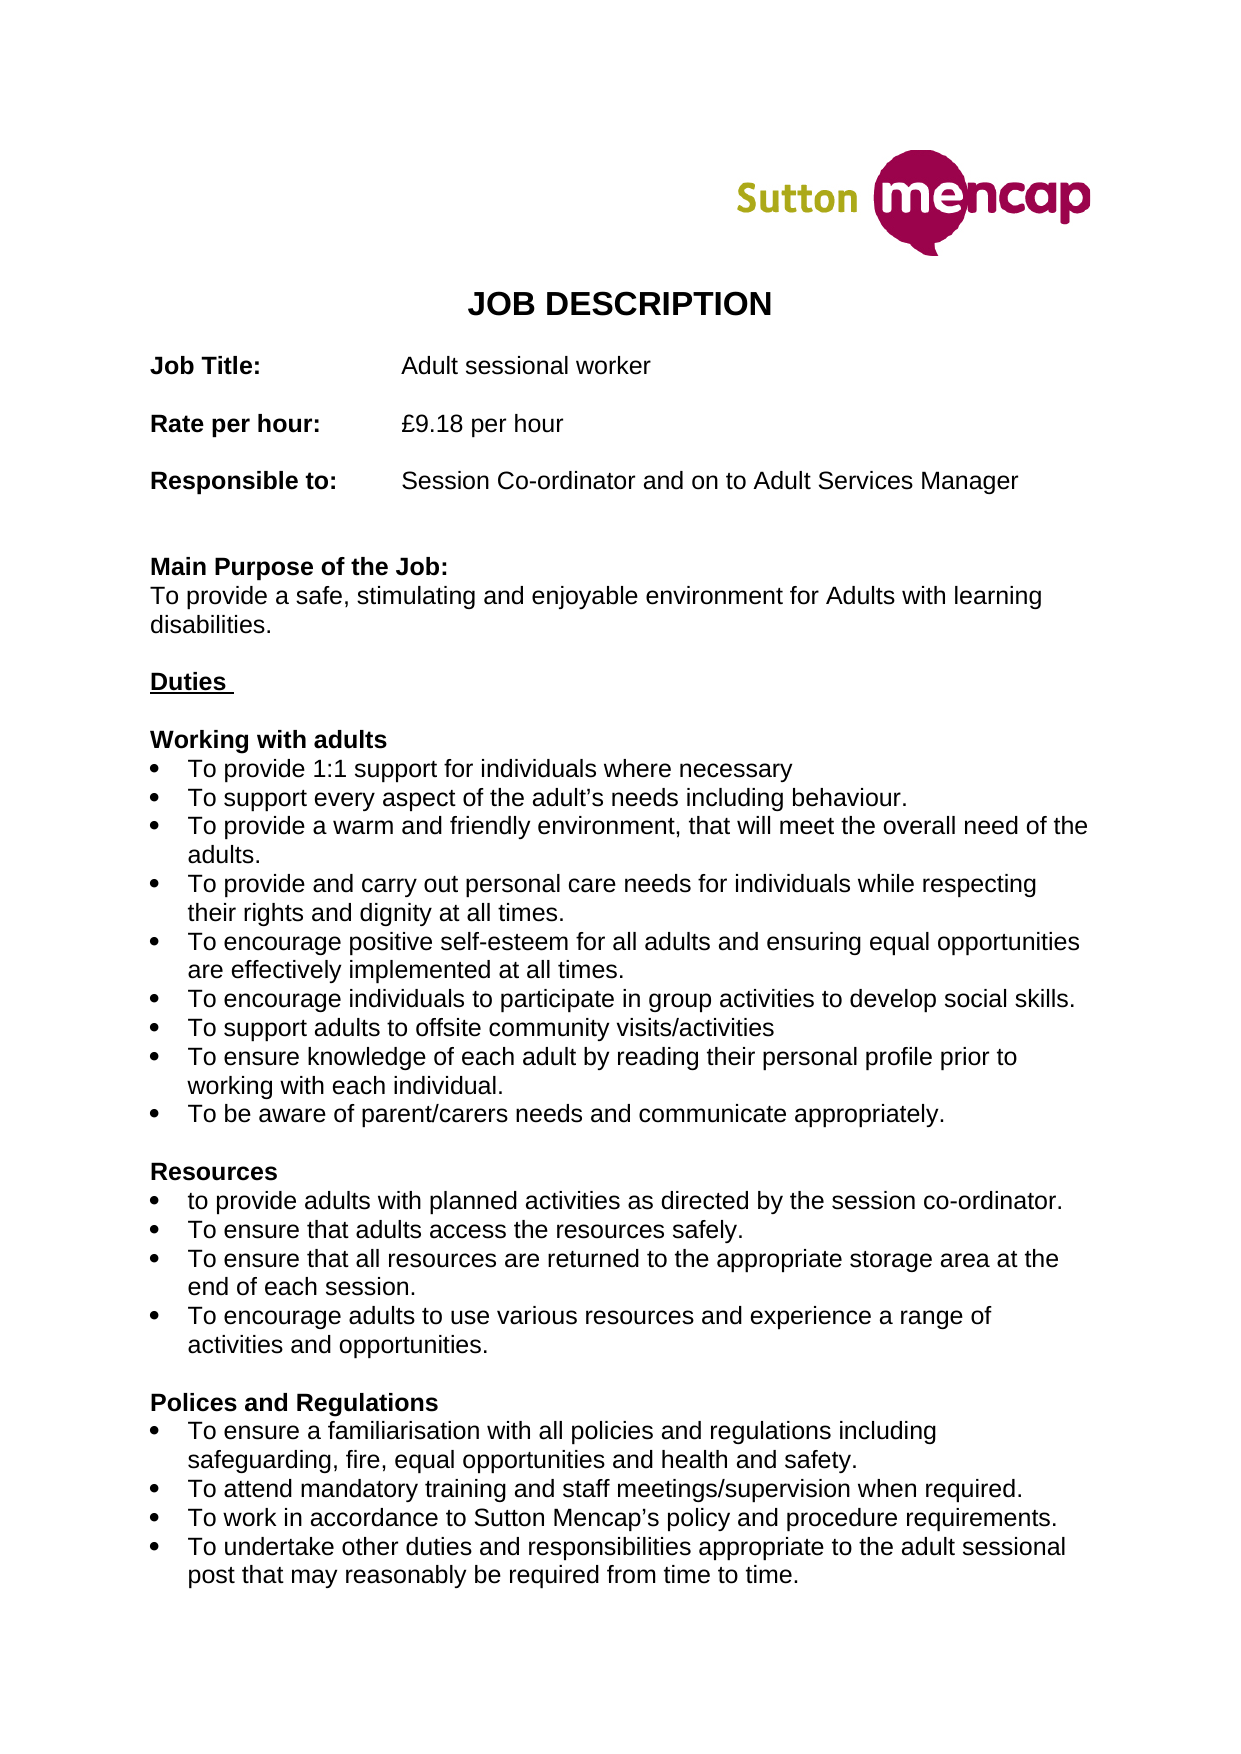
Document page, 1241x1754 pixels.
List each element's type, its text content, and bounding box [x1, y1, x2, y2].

text Main Purpose of the Job: [150, 552, 1090, 581]
picture [737, 150, 1091, 256]
list To ensure a familiarisation with all policies and regulations including safeguarding, fire, equal opportunities and health and safety. [150, 1416, 1090, 1474]
list To provide 1:1 support for individuals where necessary [150, 754, 1090, 782]
list To ensure that adults access the resources safely. [150, 1215, 1090, 1243]
subtitle Resources [150, 1157, 1090, 1186]
text Duties [150, 667, 1090, 696]
text Polices and Regulations [150, 1387, 1090, 1416]
subtitle Working with adults [150, 725, 1090, 754]
list To work in accordance to Sutton Mencap’s policy and procedure requirements. [150, 1503, 1090, 1532]
text Rate per hour: £9.18 per hour [150, 409, 1090, 437]
list To encourage individuals to participate in group activities to develop social skills. [150, 984, 1090, 1013]
list To undertake other duties and responsibilities appropriate to the adult sessional post that may reasonably be required from time to time. [150, 1532, 1090, 1589]
list To encourage positive self-esteem for all adults and ensuring equal opportunities are effectively implemented at all times. [150, 927, 1090, 984]
text JOB DESCRIPTION [150, 284, 1090, 322]
list to provide adults with planned activities as directed by the session co-ordinator. [150, 1186, 1090, 1215]
list To provide and carry out personal care needs for individuals while respecting their rights and dignity at all times. [150, 869, 1090, 927]
list To be aware of parent/carers needs and communicate appropriately. [150, 1099, 1090, 1128]
list To encourage adults to use various resources and experience a range of activities and opportunities. [150, 1301, 1090, 1359]
list To provide a warm and friendly environment, that will meet the overall need of the adults. [150, 811, 1090, 869]
list To attend mandatory training and staff meetings/supervision when required. [150, 1474, 1090, 1503]
list To support adults to offsite community visits/activities [150, 1013, 1090, 1042]
list To ensure that all resources are returned to the appropriate storage area at the end of each session. [150, 1243, 1090, 1301]
list To support every aspect of the adult’s needs including behaviour. [150, 782, 1090, 811]
text Job Title: Adult sessional worker [150, 351, 1090, 380]
text To provide a safe, stimulating and enjoyable environment for Adults with learning disabilities. [150, 581, 1090, 639]
list To ensure knowledge of each adult by reading their personal profile prior to working with each individual. [150, 1042, 1090, 1099]
text Responsible to: Session Co-ordinator and on to Adult Services Manager [150, 466, 1090, 495]
